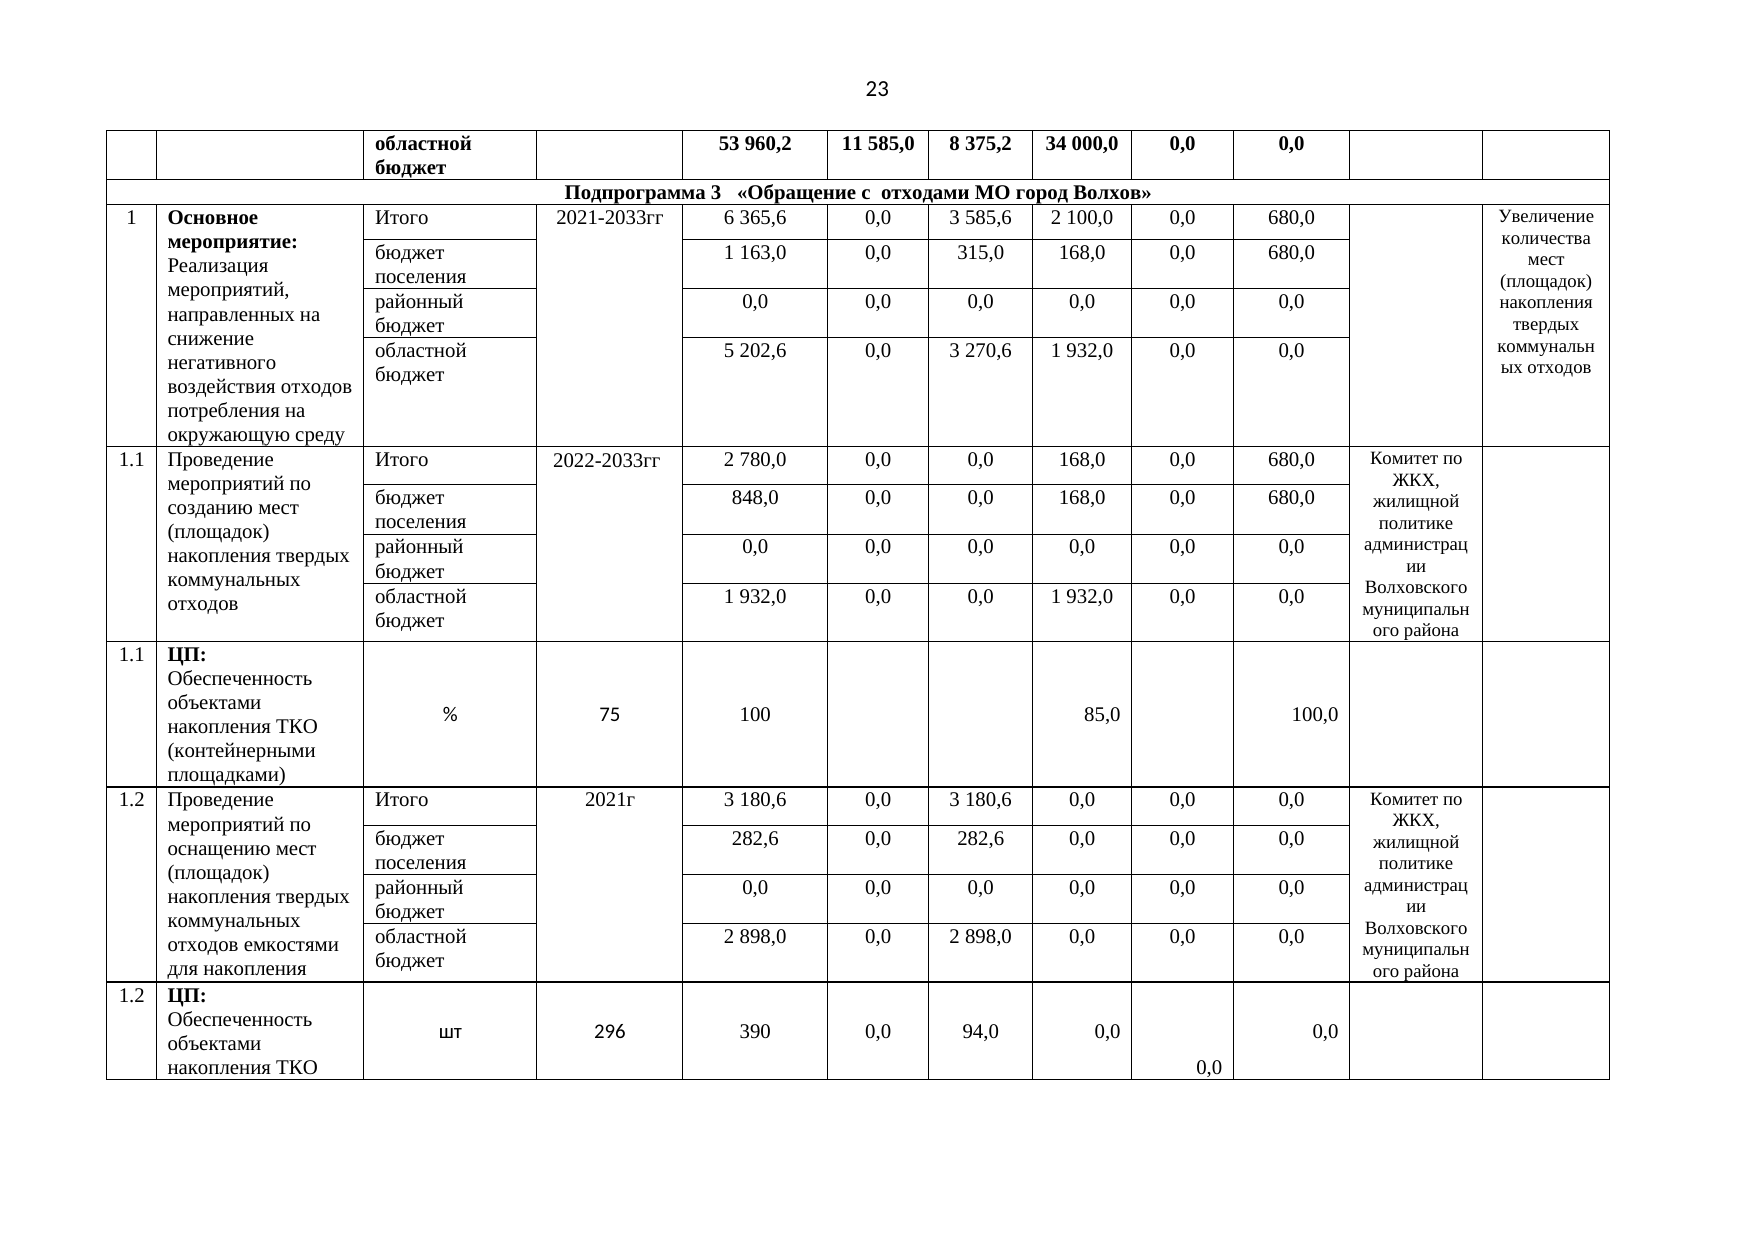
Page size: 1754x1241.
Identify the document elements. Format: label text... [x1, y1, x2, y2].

table_cell 0,0 [929, 289, 1032, 337]
table_cell районный бюджет [364, 535, 536, 583]
table_cell Итого [364, 205, 536, 238]
table_cell 0,0 [828, 447, 928, 484]
table_cell 0,0 [828, 826, 928, 874]
table_cell 1 163,0 [683, 240, 827, 288]
table_cell 0,0 [1033, 826, 1131, 874]
table_cell 0,0 [1234, 535, 1349, 583]
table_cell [1350, 788, 1482, 981]
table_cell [157, 983, 363, 1079]
table_cell [1350, 642, 1482, 786]
table_cell Подпрограмма 3 «Обращение с отходами МО город Волхов» [107, 180, 1609, 204]
table_cell 0,0 [1234, 826, 1349, 874]
table_cell 0,0 [1234, 584, 1349, 641]
table_cell 1.1 [107, 447, 156, 641]
table_cell 168,0 [1033, 447, 1131, 484]
table_cell Итого [364, 788, 536, 825]
table_cell 0,0 [1132, 205, 1233, 238]
table_cell 1.1 [107, 642, 156, 786]
table_cell 315,0 [929, 240, 1032, 288]
table_cell [1483, 447, 1609, 641]
table_cell 0,0 [1132, 826, 1233, 874]
table_cell 0,0 [1234, 338, 1349, 446]
table_cell областной бюджет [364, 338, 536, 446]
table_cell 0,0 [828, 788, 928, 825]
table_cell 0,0 [1132, 447, 1233, 484]
table_cell 0,0 [828, 338, 928, 446]
table_cell 0,0 [1234, 983, 1349, 1079]
table_cell 2022-2033гг [537, 447, 682, 641]
table_cell 2 780,0 [683, 447, 827, 484]
table_cell 0,0 [1132, 983, 1233, 1079]
table_cell 680,0 [1234, 485, 1349, 533]
table_cell 1.2 [107, 983, 156, 1079]
table_cell Основное мероприятие: Реализация мероприятий, направленных на снижение негативного воздействия отходов потребления на окружающую среду [157, 205, 363, 446]
table_cell 282,6 [929, 826, 1032, 874]
table_cell 680,0 [1234, 205, 1349, 238]
table_cell [1350, 983, 1482, 1079]
table_cell 100,0 [1234, 642, 1349, 786]
table_cell 3 585,6 [929, 205, 1032, 238]
table_cell 0,0 [1033, 289, 1131, 337]
table_cell 0,0 [1033, 788, 1131, 825]
table_cell 0,0 [828, 535, 928, 583]
table_cell 0,0 [929, 447, 1032, 484]
table_cell бюджет поселения [364, 826, 536, 874]
table_cell 0,0 [1234, 131, 1349, 179]
table_cell 8 375,2 [929, 131, 1032, 179]
table_cell 680,0 [1234, 447, 1349, 484]
table_cell областной бюджет [364, 584, 536, 641]
table_cell 296 [537, 983, 682, 1079]
table_cell [1350, 205, 1482, 446]
table_cell 0,0 [1132, 924, 1233, 981]
table_cell Итого [364, 447, 536, 484]
table_cell 11 585,0 [828, 131, 928, 179]
table_cell 168,0 [1033, 240, 1131, 288]
table_cell [1483, 788, 1609, 981]
table_cell 0,0 [1234, 924, 1349, 981]
table_cell 0,0 [929, 875, 1032, 923]
table_cell 0,0 [929, 584, 1032, 641]
table_cell 0,0 [1132, 338, 1233, 446]
table_cell 0,0 [828, 875, 928, 923]
table_cell 2 898,0 [683, 924, 827, 981]
table_cell 0,0 [683, 875, 827, 923]
table_cell 0,0 [1132, 788, 1233, 825]
table_cell 1 932,0 [1033, 584, 1131, 641]
table_cell 0,0 [683, 289, 827, 337]
table_cell 0,0 [828, 983, 928, 1079]
table_cell 0,0 [828, 485, 928, 533]
table_cell 168,0 [1033, 485, 1131, 533]
table_cell 680,0 [1234, 240, 1349, 288]
table_cell Комитет по ЖКХ, жилищной политике администрации Волховского муниципального района [1350, 447, 1482, 641]
table_cell 0,0 [1132, 240, 1233, 288]
table_cell бюджет поселения [364, 485, 536, 533]
table_cell бюджет поселения [364, 240, 536, 288]
table_cell 0,0 [1033, 535, 1131, 583]
table_cell 85,0 [1033, 642, 1131, 786]
table_cell 0,0 [1132, 535, 1233, 583]
table_cell областной бюджет [364, 131, 536, 179]
table_cell 0,0 [828, 584, 928, 641]
table_cell 0,0 [1132, 289, 1233, 337]
table_cell 2021г [537, 788, 682, 981]
table_cell Проведение мероприятий по созданию мест (площадок) накопления твердых коммунальных отходов [157, 447, 363, 641]
table_cell Увеличение количества мест (площадок) накопления твердых коммунальных отходов [1483, 205, 1609, 446]
table_cell 0,0 [1234, 875, 1349, 923]
table_cell 0,0 [683, 535, 827, 583]
table_cell 0,0 [1033, 875, 1131, 923]
table_cell 282,6 [683, 826, 827, 874]
table_cell 2021-2033гг [537, 205, 682, 446]
table_cell % [364, 642, 536, 786]
table_cell [929, 642, 1032, 786]
table_cell 34 000,0 [1033, 131, 1131, 179]
table_cell 0,0 [828, 240, 928, 288]
table_cell [1483, 642, 1609, 786]
table_cell [1132, 642, 1233, 786]
table_cell 0,0 [828, 289, 928, 337]
table_cell ЦП: Обеспеченность объектами накопления ТКО (контейнерными площадками) [157, 642, 363, 786]
table_cell [828, 642, 928, 786]
table_cell 0,0 [1132, 485, 1233, 533]
table_cell 3 180,6 [683, 788, 827, 825]
table_cell 1.2 [107, 788, 156, 981]
table_cell 0,0 [1132, 584, 1233, 641]
table_cell 0,0 [1033, 983, 1131, 1079]
table_cell 0,0 [828, 924, 928, 981]
table_cell 2 100,0 [1033, 205, 1131, 238]
table_cell районный бюджет [364, 289, 536, 337]
table_cell 3 270,6 [929, 338, 1032, 446]
table_cell шт [364, 983, 536, 1079]
table_cell 94,0 [929, 983, 1032, 1079]
table_cell Проведение мероприятий по оснащению мест (площадок) накопления твердых коммунальных отходов емкостями для накопления [157, 788, 363, 981]
table_cell 0,0 [929, 535, 1032, 583]
table_cell 0,0 [1132, 875, 1233, 923]
table_cell 0,0 [1132, 131, 1233, 179]
table_cell 0,0 [1033, 924, 1131, 981]
table_cell 53 960,2 [683, 131, 827, 179]
table_cell 1 932,0 [1033, 338, 1131, 446]
table_cell 2 898,0 [929, 924, 1032, 981]
table_cell 75 [537, 642, 682, 786]
table_cell 3 180,6 [929, 788, 1032, 825]
table_cell областной бюджет [364, 924, 536, 981]
table_cell 1 [107, 205, 156, 446]
table_cell 390 [683, 983, 827, 1079]
table_cell 100 [683, 642, 827, 786]
table_cell районный бюджет [364, 875, 536, 923]
table_cell 6 365,6 [683, 205, 827, 238]
table_cell 5 202,6 [683, 338, 827, 446]
table_cell 0,0 [828, 205, 928, 238]
table_cell [1483, 983, 1609, 1079]
table_cell 0,0 [929, 485, 1032, 533]
table_cell 1 932,0 [683, 584, 827, 641]
table_cell 0,0 [1234, 289, 1349, 337]
table_cell 0,0 [1234, 788, 1349, 825]
table_cell 848,0 [683, 485, 827, 533]
